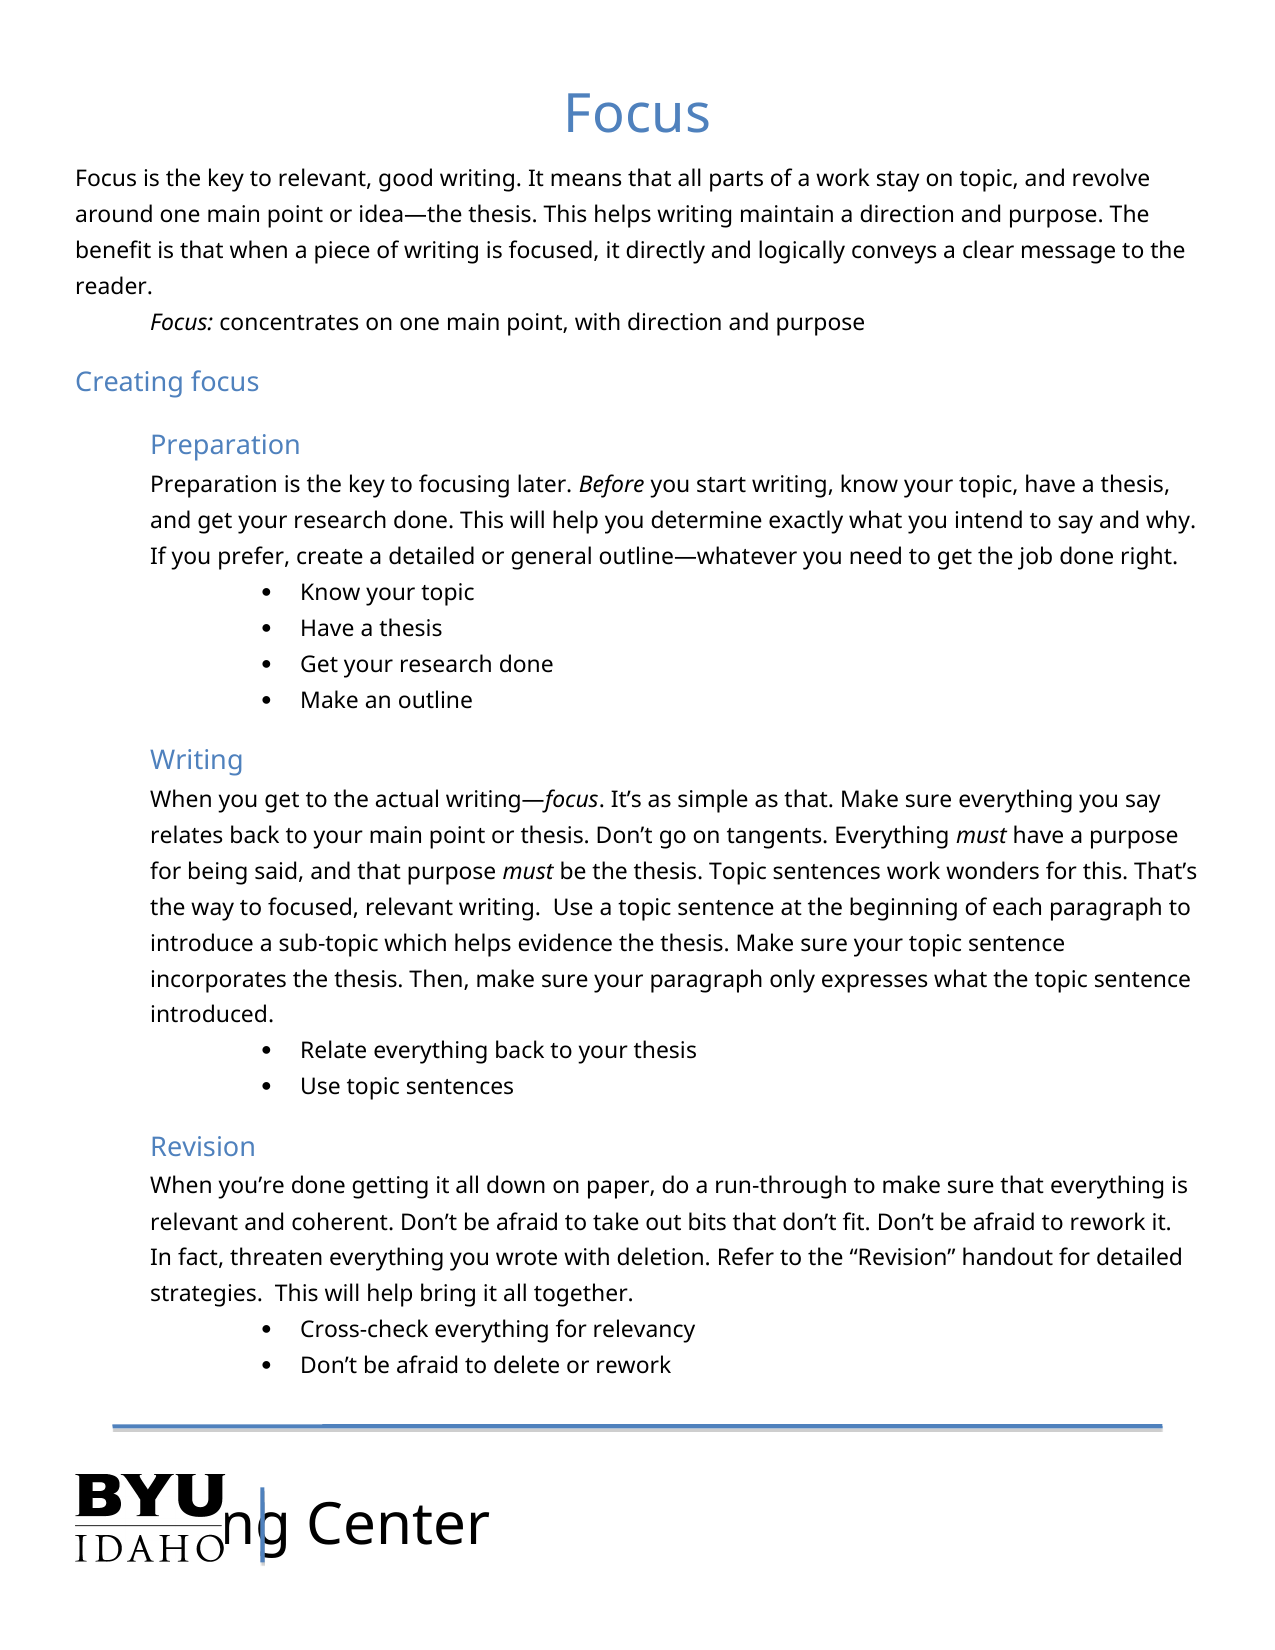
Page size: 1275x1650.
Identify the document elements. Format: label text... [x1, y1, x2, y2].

text Preparation is the key to focusing later. Before you start writing, know your topic, have a thesis, and get your research done. This will help you determine exactly what you intend to say and why. If you prefer, create a detailed or general outline—whatever you need to get the job done right. [150, 468, 1200, 571]
text When you get to the actual writing—focus. It’s as simple as that. Make sure everything you say relates back to your main point or thesis. Don’t go on tangents. Everything must have a purpose for being said, and that purpose must be the thesis. Topic sentences work wonders for this. That’s the way to focused, relevant writing. Use a topic sentence at the beginning of each paragraph to introduce a sub-topic which helps evidence the thesis. Make sure your topic sentence incorporates the thesis. Then, make sure your paragraph only expresses what the topic sentence introduced. [150, 783, 1200, 1030]
text Focus is the key to relevant, good writing. It means that all parts of a work stay on topic, and revolve around one main point or idea—the thesis. This helps writing maintain a direction and purpose. The benefit is that when a piece of writing is focused, it directly and logically conveys a clear message to the reader. [75, 162, 1200, 301]
list Know your topic [262, 576, 1200, 607]
list Cross-check everything for relevancy [262, 1313, 1200, 1344]
list Relate everything back to your thesis [262, 1034, 1200, 1066]
subtitle Preparation [75, 426, 1200, 462]
list Use topic sentences [262, 1070, 1200, 1102]
text When you’re done getting it all down on paper, do a run-through to make sure that everything is relevant and coherent. Don’t be afraid to take out bits that don’t fit. Don’t be afraid to rework it. In fact, threaten everything you wrote with deletion. Refer to the “Revision” handout for detailed strategies. This will help bring it all together. [150, 1169, 1200, 1308]
subtitle Creating focus [75, 362, 1200, 399]
list Don’t be afraid to delete or rework [262, 1349, 1200, 1380]
list Have a thesis [262, 612, 1200, 643]
subtitle Revision [150, 1127, 1200, 1164]
text Focus: concentrates on one main point, with direction and purpose [75, 306, 1200, 337]
picture [75, 1474, 226, 1562]
list Get your research done [262, 648, 1200, 679]
list Make an outline [262, 684, 1200, 715]
subtitle Writing [75, 740, 1200, 777]
